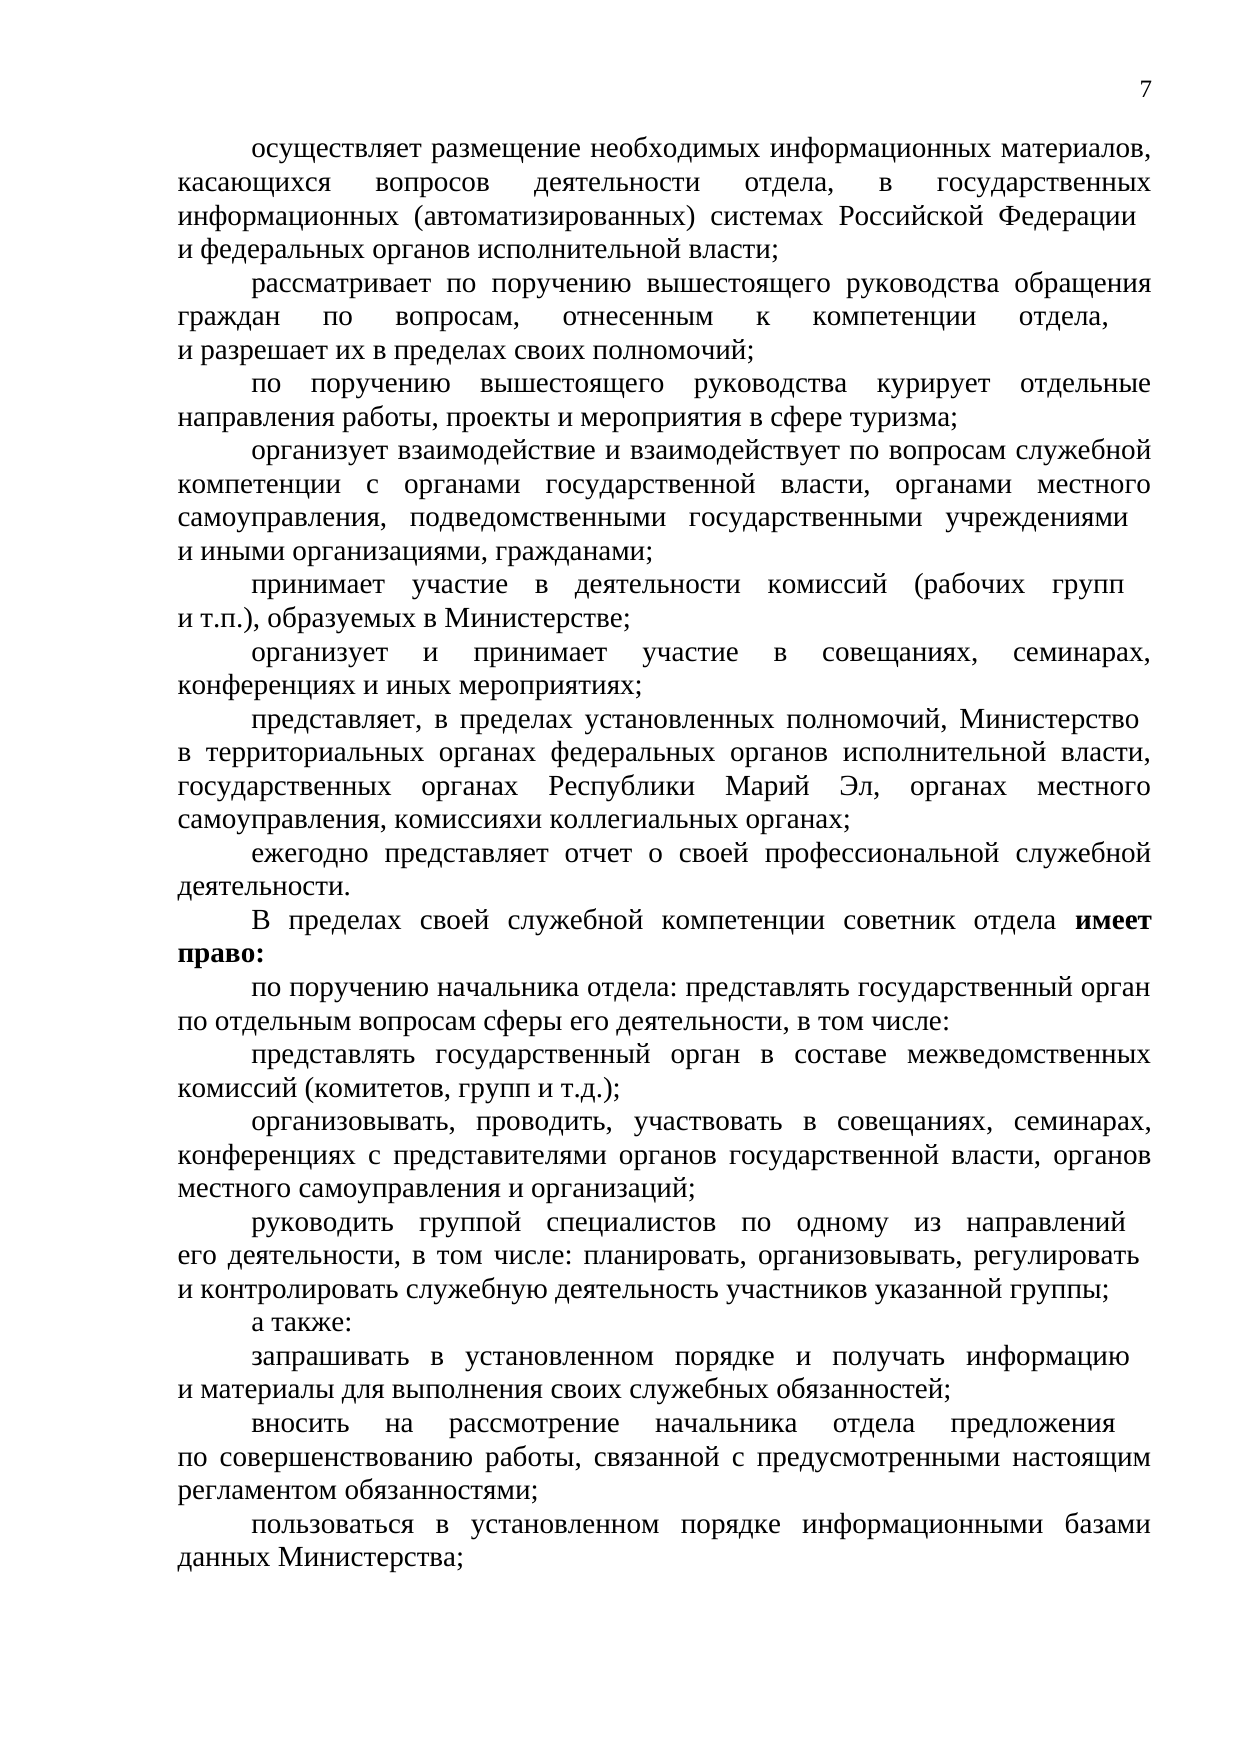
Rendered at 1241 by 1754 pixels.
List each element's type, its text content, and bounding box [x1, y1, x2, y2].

text представляет, в пределах установленных полномочий, Министерство в территориальных органах федеральных органов исполнительной власти, государственных органах Республики Марий Эл, органах местного самоуправления, комиссияхи коллегиальных органах; [177, 701, 1152, 835]
text принимает участие в деятельности комиссий (рабочих групп и т.п.), образуемых в Министерстве; [177, 567, 1152, 634]
text запрашивать в установленном порядке и получать информацию и материалы для выполнения своих служебных обязанностей; [177, 1338, 1152, 1405]
text осуществляет размещение необходимых информационных материалов, касающихся вопросов деятельности отдела, в государственных информационных (автоматизированных) системах Российской Федерации и федеральных органов исполнительной власти; [177, 131, 1152, 265]
text по поручению начальника отдела: представлять государственный орган по отдельным вопросам сферы его деятельности, в том числе: [177, 969, 1152, 1036]
text организовывать, проводить, участвовать в совещаниях, семинарах, конференциях с представителями органов государственной власти, органов местного самоуправления и организаций; [177, 1103, 1152, 1204]
text вносить на рассмотрение начальника отдела предложения по совершенствованию работы, связанной с предусмотренными настоящим регламентом обязанностями; [177, 1405, 1152, 1506]
text организует и принимает участие в совещаниях, семинарах, конференциях и иных мероприятиях; [177, 634, 1152, 701]
text организует взаимодействие и взаимодействует по вопросам служебной компетенции с органами государственной власти, органами местного самоуправления, подведомственными государственными учреждениями и иными организациями, гражданами; [177, 432, 1152, 567]
text представлять государственный орган в составе межведомственных комиссий (комитетов, групп и т.д.); [177, 1036, 1152, 1103]
text В пределах своей служебной компетенции советник отдела имеет право: [177, 902, 1152, 969]
text по поручению вышестоящего руководства курирует отдельные направления работы, проекты и мероприятия в сфере туризма; [177, 365, 1152, 432]
text пользоваться в установленном порядке информационными базами данных Министерства; [177, 1506, 1152, 1573]
text ежегодно представляет отчет о своей профессиональной служебной деятельности. [177, 835, 1152, 902]
text руководить группой специалистов по одному из направлений его деятельности, в том числе: планировать, организовывать, регулировать и контролировать служебную деятельность участников указанной группы; [177, 1204, 1152, 1304]
text а также: [177, 1304, 1152, 1338]
text рассматривает по поручению вышестоящего руководства обращения граждан по вопросам, отнесенным к компетенции отдела, и разрешает их в пределах своих полномочий; [177, 265, 1152, 365]
